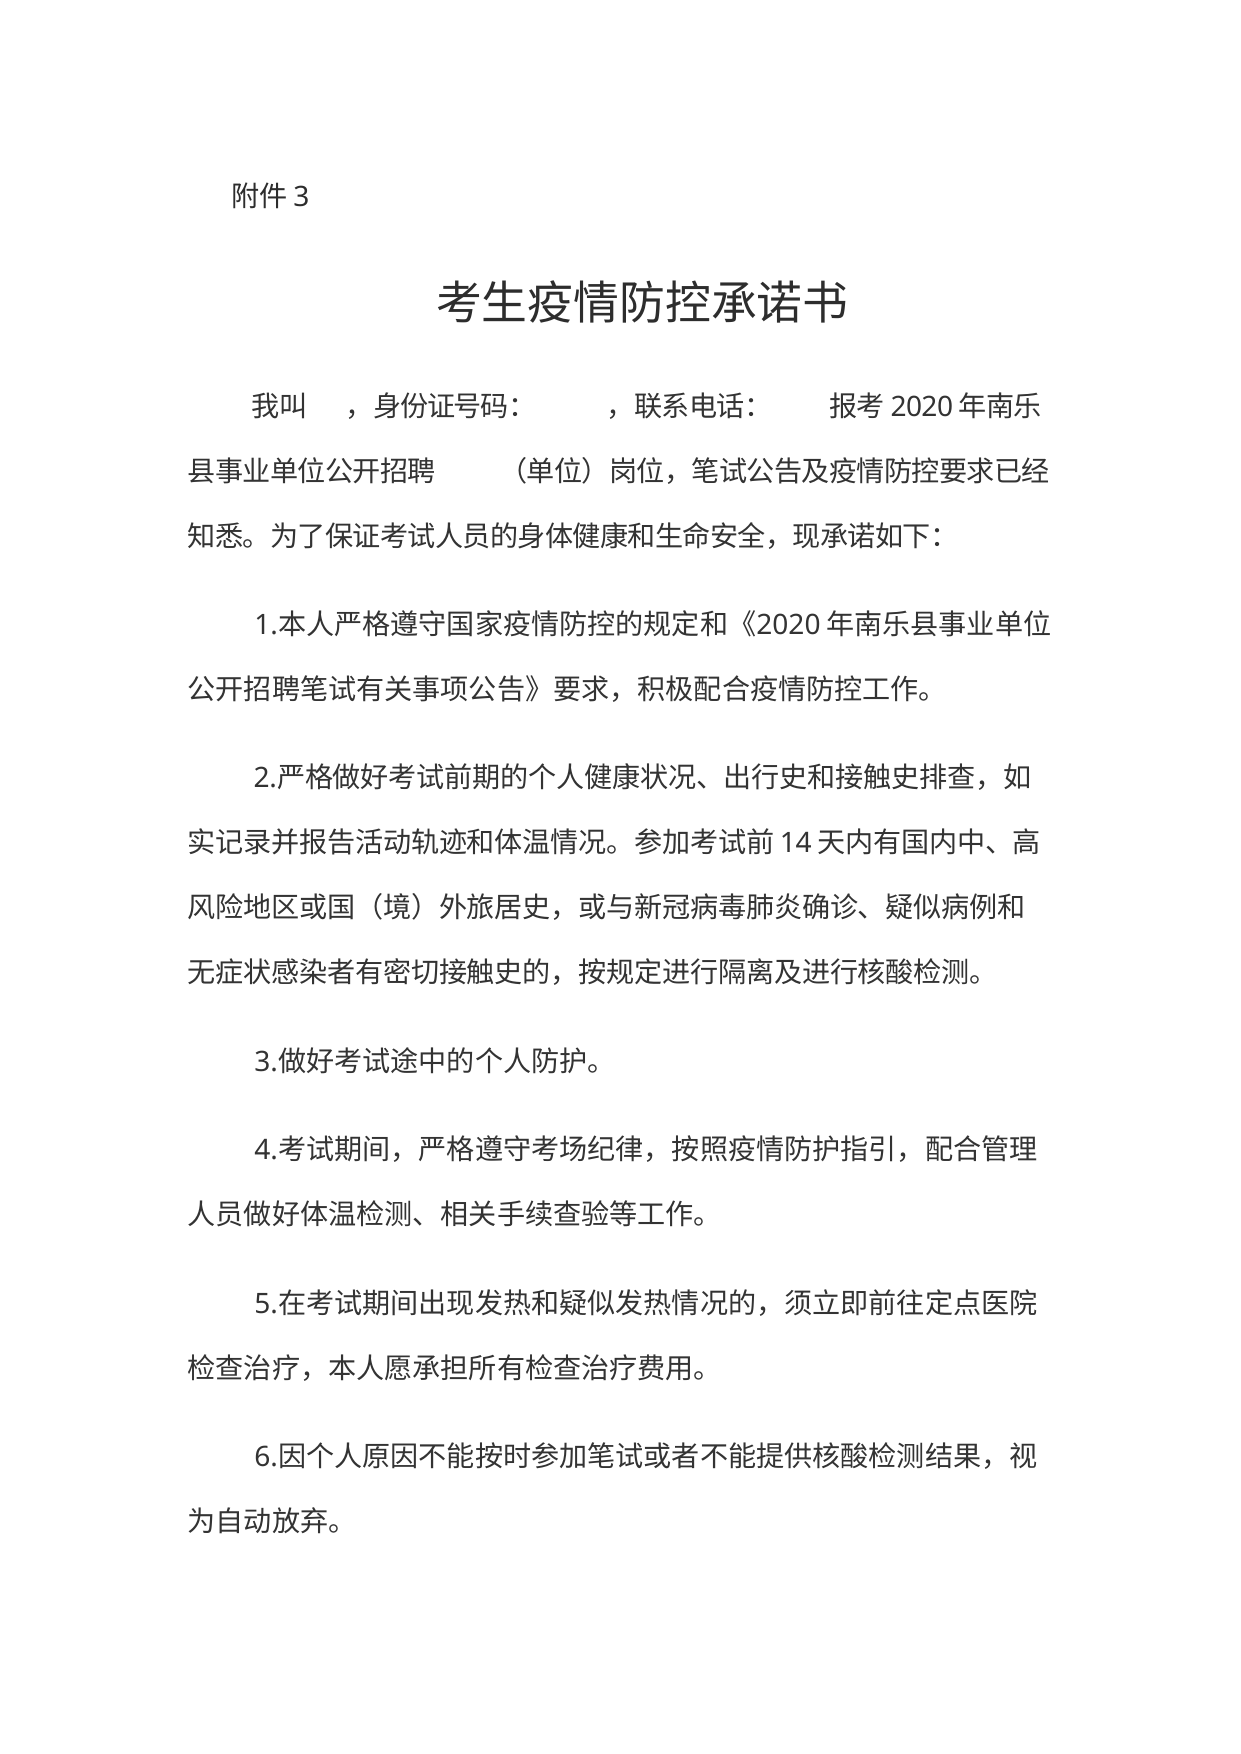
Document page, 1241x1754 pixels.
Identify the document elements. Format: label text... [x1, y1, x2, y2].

text 3.做好考试途中的个人防护。 [187, 1027, 1053, 1092]
text 2.严格做好考试前期的个人健康状况、出行史和接触史排查，如实记录并报告活动轨迹和体温情况。参加考试前14天内有国内中、高风险地区或国（境）外旅居史，或与新冠病毒肺炎确诊、疑似病例和无症状感染者有密切接触史的，按规定进行隔离及进行核酸检测。 [187, 743, 1053, 1003]
text 考生疫情防控承诺书 [187, 250, 1053, 348]
text 1.本人严格遵守国家疫情防控的规定和《2020年南乐县事业单位公开招聘笔试有关事项公告》要求，积极配合疫情防控工作。 [187, 590, 1053, 720]
text 4.考试期间，严格遵守考场纪律，按照疫情防护指引，配合管理人员做好体温检测、相关手续查验等工作。 [187, 1115, 1053, 1245]
text 6.因个人原因不能按时参加笔试或者不能提供核酸检测结果，视为自动放弃。 [187, 1422, 1053, 1552]
text 5.在考试期间出现发热和疑似发热情况的，须立即前往定点医院检查治疗，本人愿承担所有检查治疗费用。 [187, 1268, 1053, 1398]
text 附件3 [187, 162, 1053, 227]
text 我叫 ，身份证号码： ，联系电话： 报考2020年南乐县事业单位公开招聘 （单位）岗位，笔试公告及疫情防控要求已经知悉。为了保证考试人员的身体健康和生命安全，现承诺如下： [187, 371, 1053, 566]
